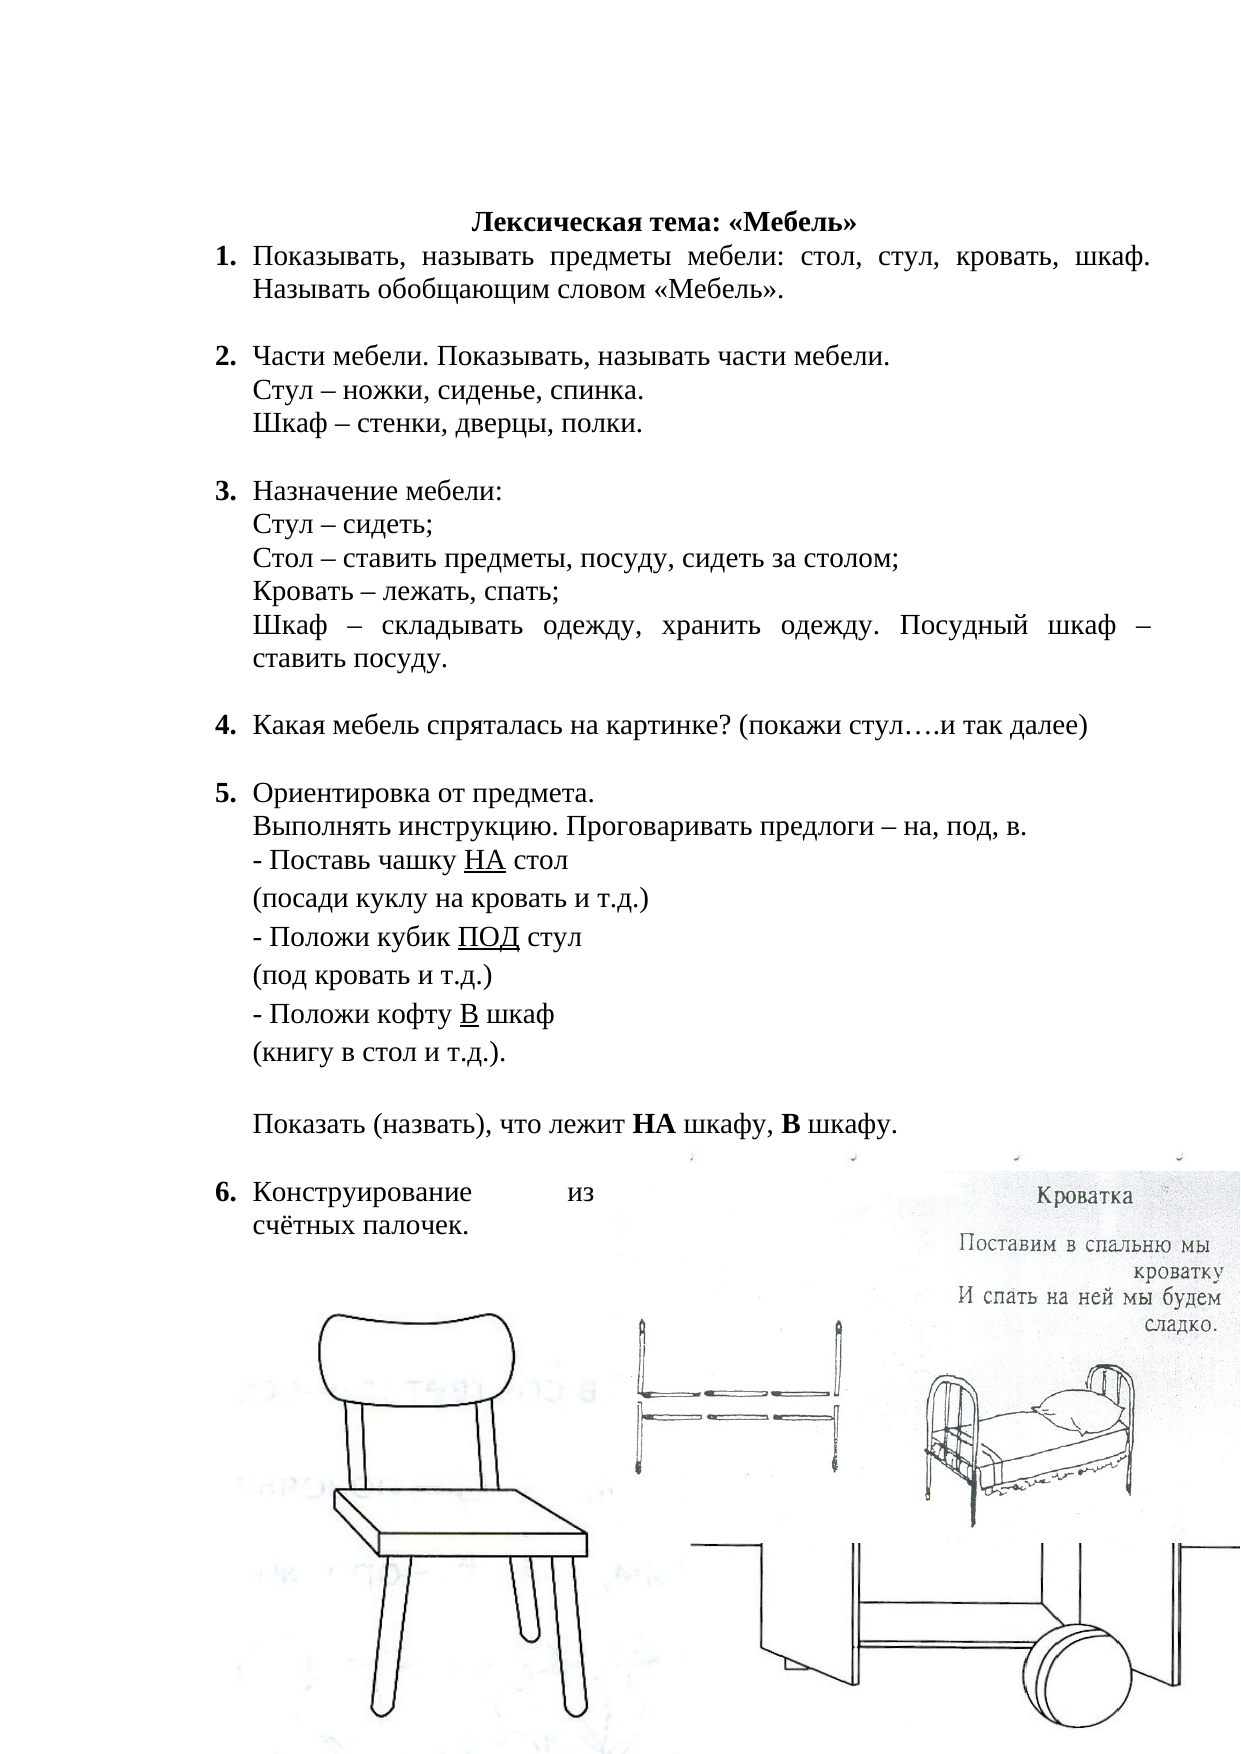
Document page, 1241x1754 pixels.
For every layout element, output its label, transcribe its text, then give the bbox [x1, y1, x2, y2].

list (книгу в стол и т.д.). [252, 1034, 1152, 1068]
list Шкаф – складывать одежду, хранить одежду. Посудный шкаф – ставить посуду. [252, 607, 1152, 674]
list - Положи кофту В шкаф [252, 996, 1152, 1029]
text Лексическая тема: «Мебель» [177, 204, 1152, 238]
list Показать (назвать), что лежит НА шкафу, В шкафу. [252, 1107, 1152, 1140]
list Назначение мебели: [215, 473, 1152, 506]
list (под кровать и т.д.) [252, 957, 1152, 991]
list Конструирование из счётных палочек. [215, 1174, 613, 1241]
picture [235, 1149, 1241, 1754]
list - Положи кубик ПОД стул [252, 919, 1152, 952]
list Стол – ставить предметы, посуду, сидеть за столом; [252, 540, 1152, 573]
list Части мебели. Показывать, называть части мебели. [215, 338, 1152, 372]
list Ориентировка от предмета. [215, 775, 1152, 808]
list Выполнять инструкцию. Проговаривать предлоги – на, под, в. [252, 808, 1152, 842]
list Шкаф – стенки, дверцы, полки. [252, 406, 1152, 439]
list - Поставь чашку НА стол [252, 842, 1152, 875]
list Показывать, называть предметы мебели: стол, стул, кровать, шкаф. Называть обобщающим словом «Мебель». [215, 238, 1152, 305]
list Какая мебель спряталась на картинке? (покажи стул….и так далее) [215, 707, 1152, 741]
list Стул – ножки, сиденье, спинка. [252, 372, 1152, 406]
list Стул – сидеть; [252, 506, 1152, 540]
list (посади куклу на кровать и т.д.) [252, 880, 1152, 914]
list Кровать – лежать, спать; [252, 573, 1152, 607]
